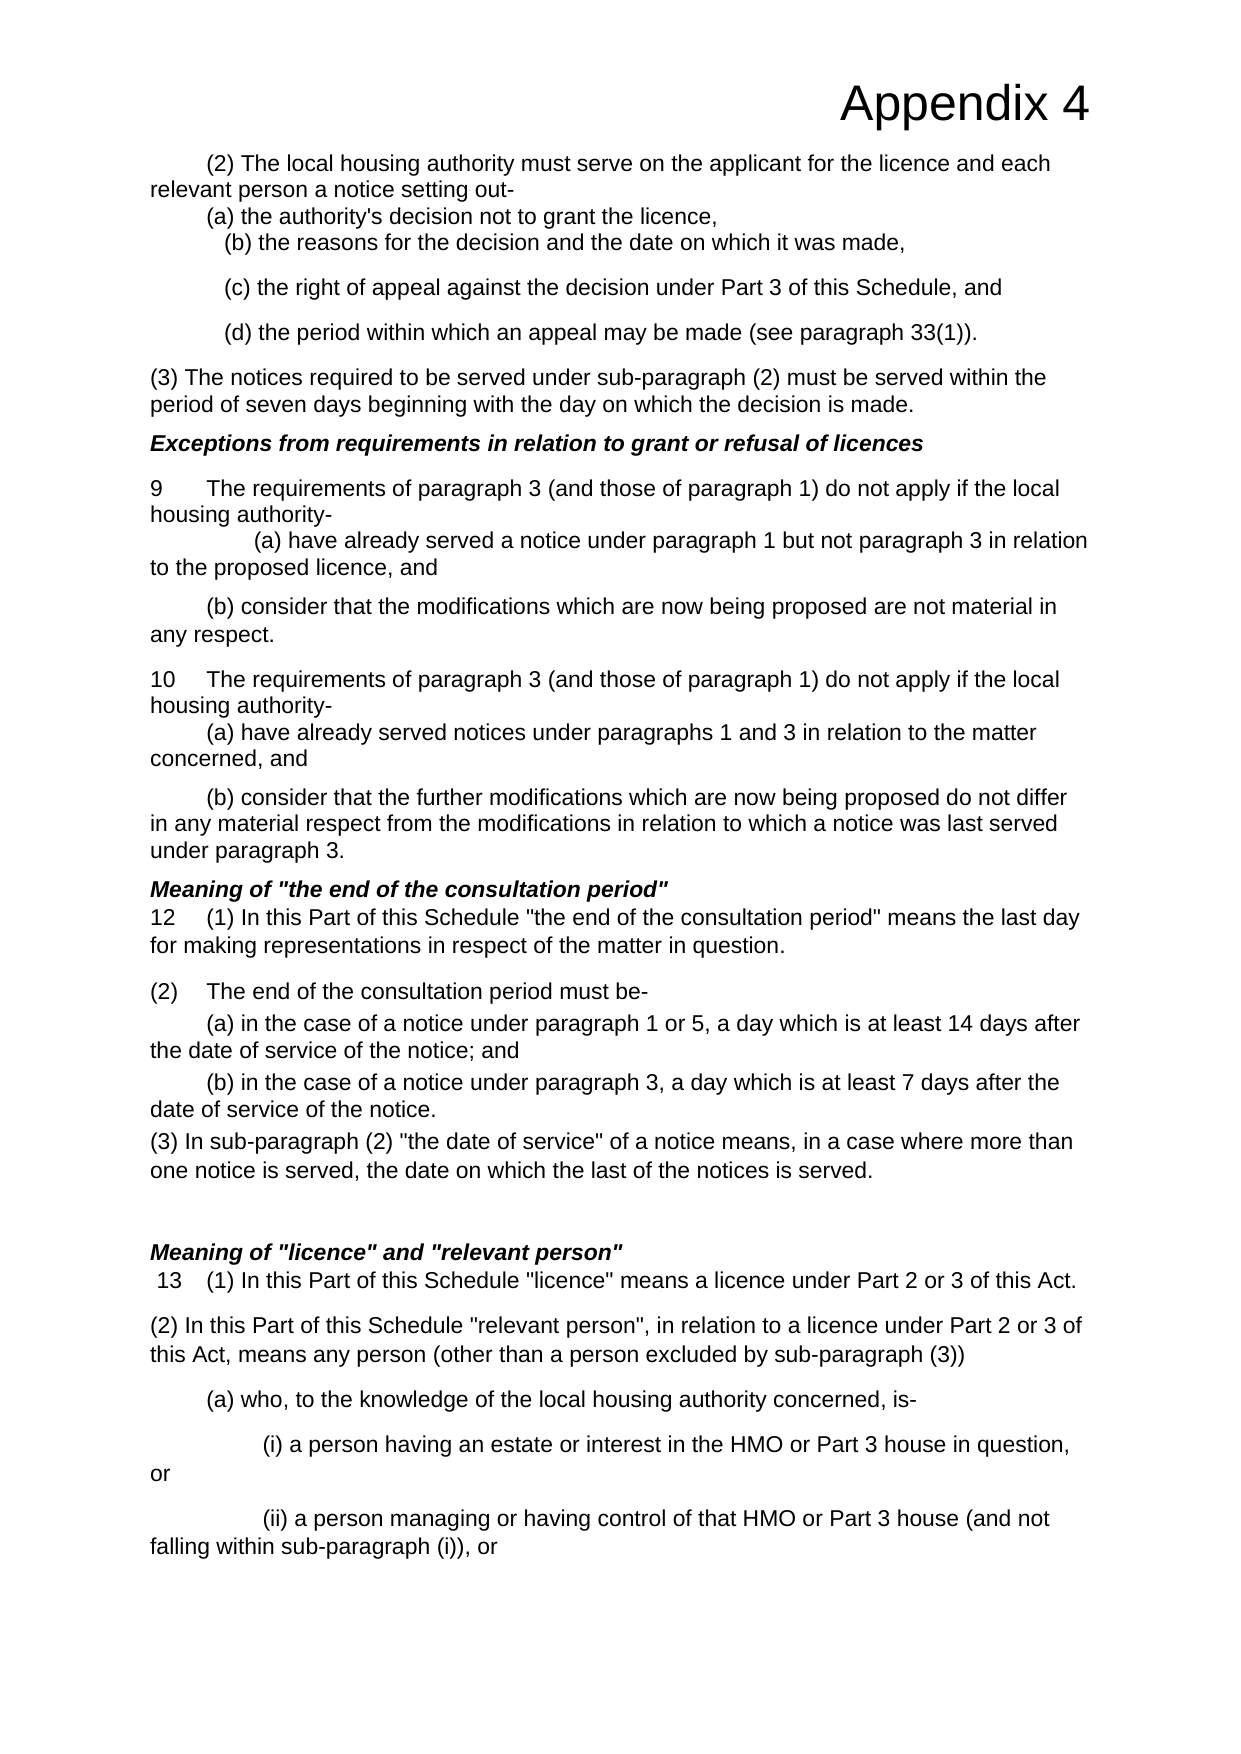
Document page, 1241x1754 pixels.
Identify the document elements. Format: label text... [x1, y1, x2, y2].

text (i) a person having an estate or interest in the HMO or Part 3 house in question, or [150, 1431, 1090, 1486]
text (a) the authority's decision not to grant the licence, [150, 203, 1090, 229]
text Meaning of "licence" and "relevant person" 13 (1) In this Part of this Schedule "licence" means a licence under Part 2 or 3 of this Act. [150, 1239, 1090, 1294]
text (3) The notices required to be served under sub-paragraph (2) must be served within the period of seven days beginning with the day on which the decision is made. [150, 364, 1090, 417]
text (2) In this Part of this Schedule "relevant person", in relation to a licence under Part 2 or 3 of this Act, means any person (other than a person excluded by sub-paragraph (3)) [150, 1312, 1090, 1367]
text (2) The local housing authority must serve on the applicant for the licence and each relevant person a notice setting out- [150, 150, 1090, 203]
text 10 The requirements of paragraph 3 (and those of paragraph 1) do not apply if the local housing authority- (a) have already served notices under paragraphs 1 and 3 in relation to the matter concerned, and [150, 666, 1090, 772]
text 9 The requirements of paragraph 3 (and those of paragraph 1) do not apply if the local housing authority- (a) have already served a notice under paragraph 1 but not paragraph 3 in relation to the proposed licence, and [150, 475, 1090, 580]
text (2) The end of the consultation period must be- [150, 978, 1090, 1004]
text (b) in the case of a notice under paragraph 3, a day which is at least 7 days after the date of service of the notice. [150, 1069, 1090, 1122]
text (b) consider that the modifications which are now being proposed are not material in any respect. [150, 593, 1090, 647]
text Exceptions from requirements in relation to grant or refusal of licences [150, 429, 1090, 456]
text (3) In sub-paragraph (2) "the date of service" of a notice means, in a case where more than one notice is served, the date on which the last of the notices is served. [150, 1128, 1090, 1183]
text (a) in the case of a notice under paragraph 1 or 5, a day which is at least 14 days after the date of service of the notice; and [150, 1010, 1090, 1063]
text (b) the reasons for the decision and the date on which it was made, [150, 229, 1090, 255]
text (c) the right of appeal against the decision under Part 3 of this Schedule, and [150, 274, 1090, 301]
text (b) consider that the further modifications which are now being proposed do not differ in any material respect from the modifications in relation to which a notice was last served under paragraph 3. [150, 784, 1090, 863]
text (d) the period within which an appeal may be made (see paragraph 33(1)). [150, 319, 1090, 346]
text (ii) a person managing or having control of that HMO or Part 3 house (and not falling within sub-paragraph (i)), or [150, 1505, 1090, 1559]
text (a) who, to the knowledge of the local housing authority concerned, is- [150, 1386, 1090, 1412]
text Meaning of "the end of the consultation period" 12 (1) In this Part of this Schedule "the end of the consultation period" means the last day for making representations in respect of the matter in question. [150, 876, 1090, 959]
